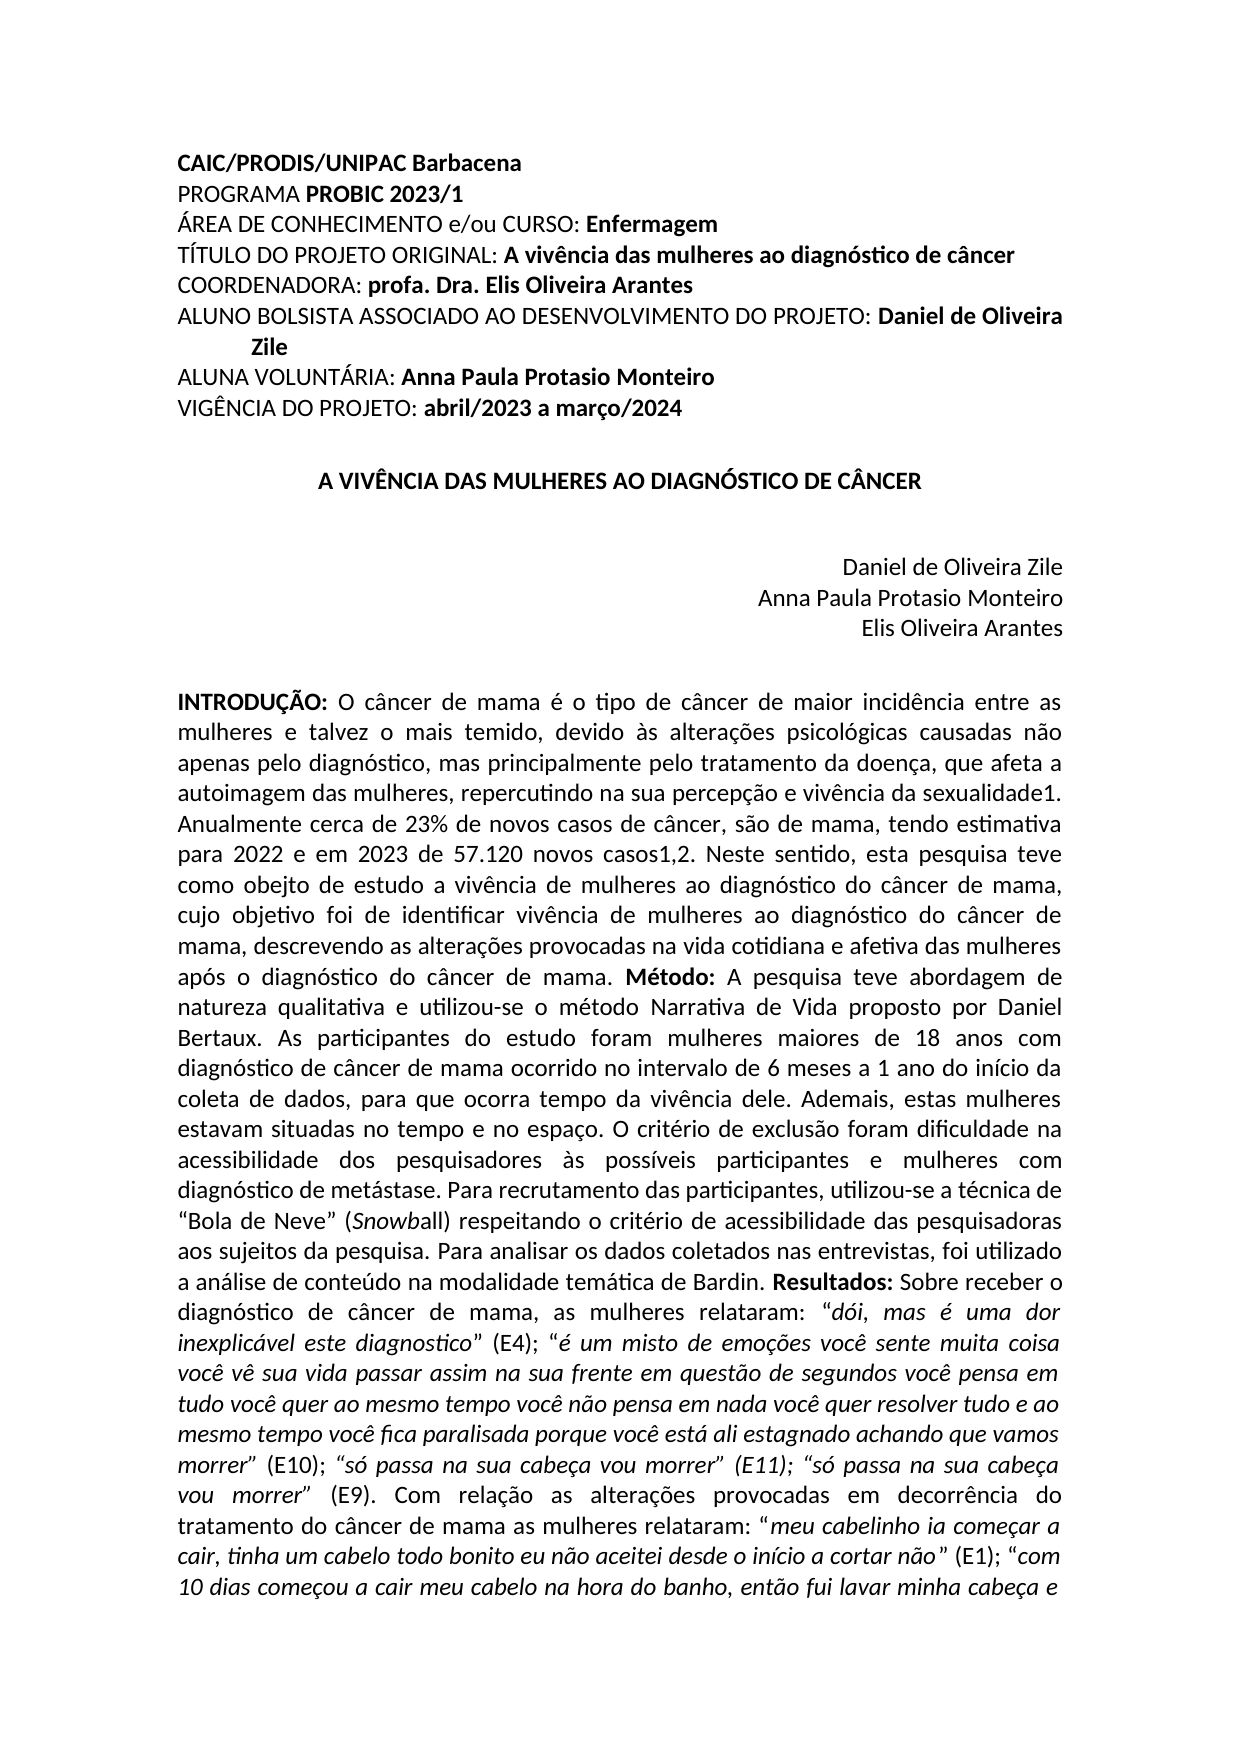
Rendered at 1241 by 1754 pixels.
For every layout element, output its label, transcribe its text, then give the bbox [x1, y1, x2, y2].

text ALUNA VOLUNTÁRIA: Anna Paula Protasio Monteiro [177, 361, 1063, 392]
text A VIVÊNCIA DAS MULHERES AO DIAGNÓSTICO DE CÂNCER [177, 465, 1063, 496]
text ÁREA DE CONHECIMENTO e/ou CURSO: Enfermagem [177, 209, 1063, 239]
text Elis Oliveira Arantes [177, 612, 1063, 643]
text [177, 686, 1063, 1602]
text ALUNO BOLSISTA ASSOCIADO AO DESENVOLVIMENTO DO PROJETO: Daniel de Oliveira Zile [177, 300, 1063, 361]
text Anna Paula Protasio Monteiro [177, 582, 1063, 612]
text Daniel de Oliveira Zile [177, 551, 1063, 582]
text VIGÊNCIA DO PROJETO: abril/2023 a março/2024 [177, 392, 1063, 422]
text TÍTULO DO PROJETO ORIGINAL: A vivência das mulheres ao diagnóstico de câncer [177, 239, 1063, 270]
text COORDENADORA: profa. Dra. Elis Oliveira Arantes [177, 270, 1063, 300]
text PROGRAMA PROBIC 2023/1 [177, 178, 1063, 209]
text CAIC/PRODIS/UNIPAC Barbacena [177, 148, 1063, 178]
